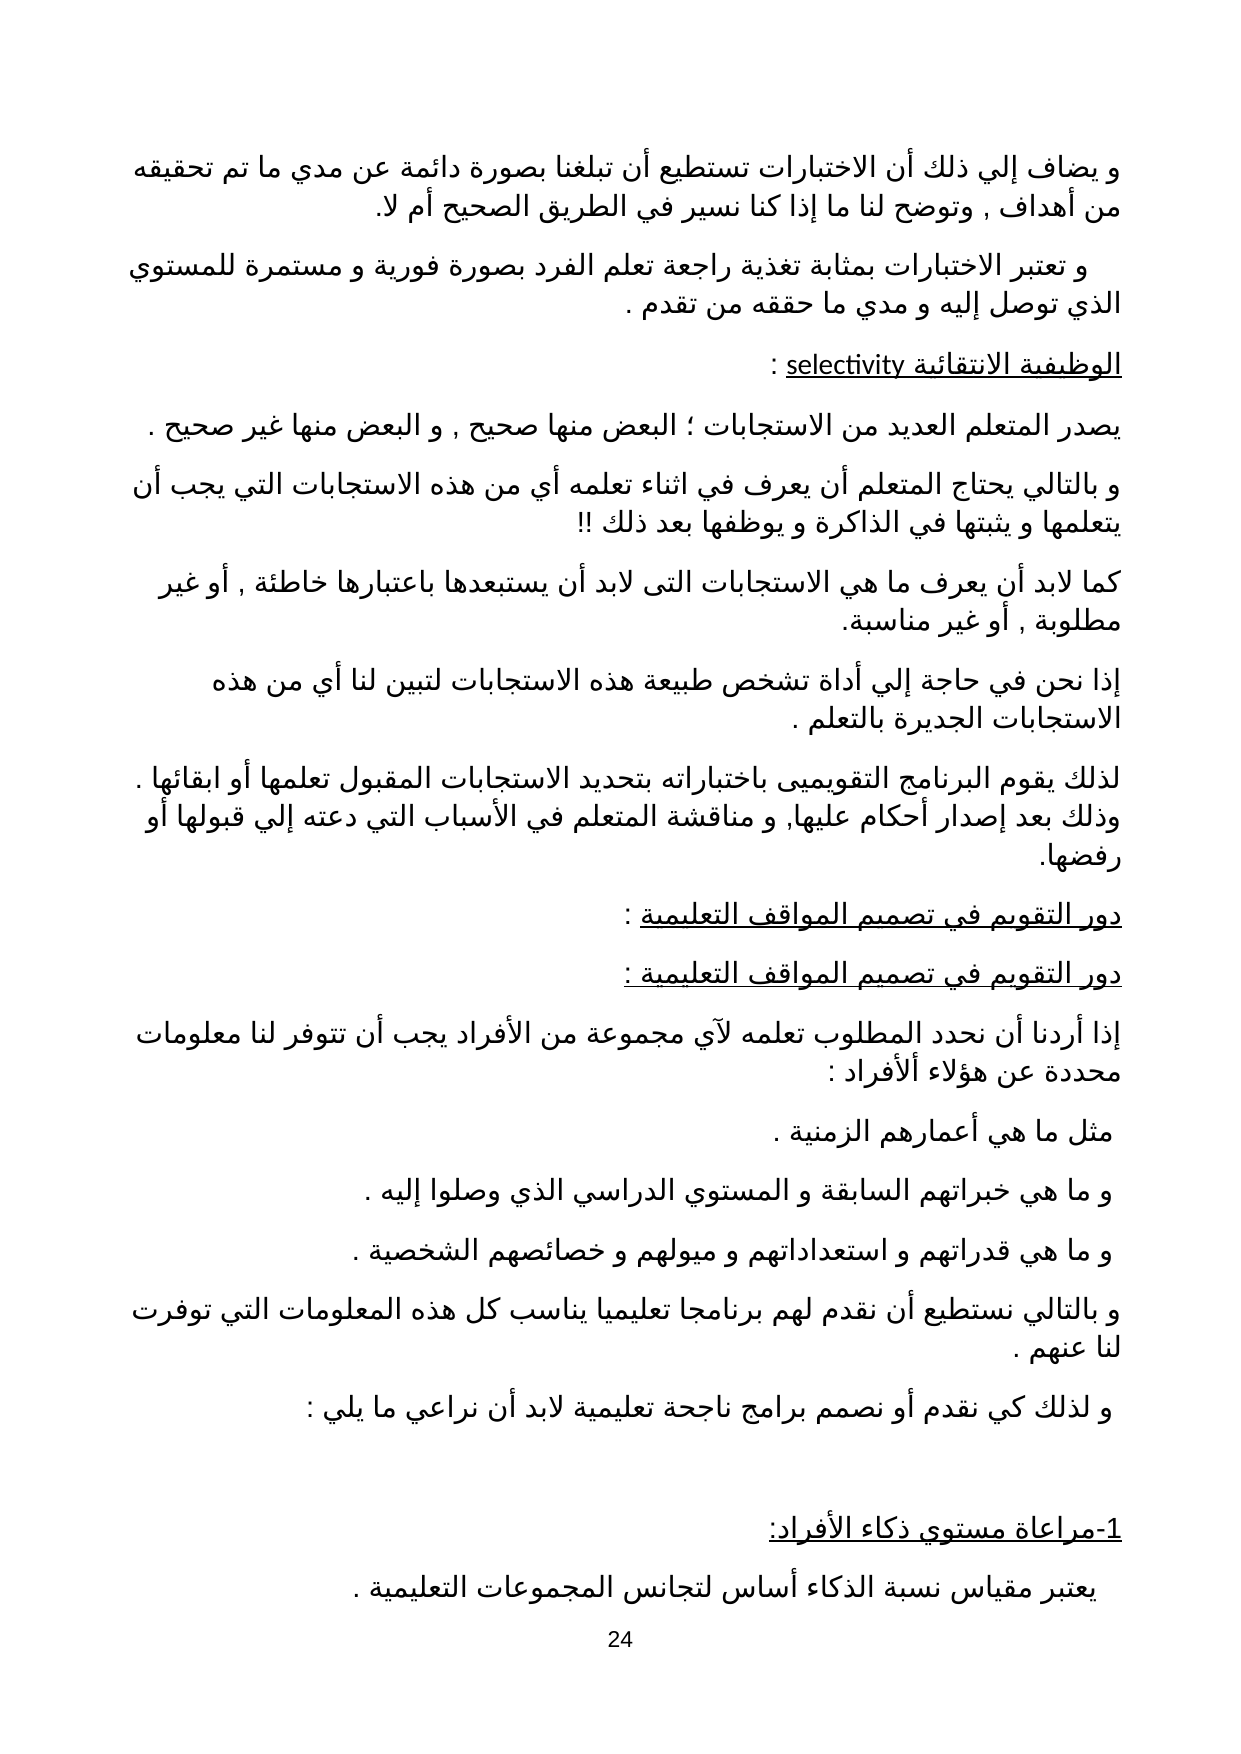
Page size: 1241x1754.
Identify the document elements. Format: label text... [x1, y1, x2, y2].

text دور التقويم في تصميم المواقف التعليمية : [118, 897, 1122, 931]
text الوظيفية الانتقائية selectivity : [118, 346, 1122, 381]
text و تعتبر الاختبارات بمثابة تغذية راجعة تعلم الفرد بصورة فورية و مستمرة للمستوي الذي توصل إليه و مدي ما حققه من تقدم . [118, 248, 1122, 320]
text دور التقويم في تصميم المواقف التعليمية : [118, 957, 1122, 990]
text إذا أردنا أن نحدد المطلوب تعلمه لآي مجموعة من الأفراد يجب أن تتوفر لنا معلومات محددة عن هؤلاء ألأفراد : [118, 1016, 1122, 1088]
text 1-مراعاة مستوي ذكاء الأفراد: [118, 1511, 1122, 1544]
text كما لابد أن يعرف ما هي الاستجابات التى لابد أن يستبعدها باعتبارها خاطئة , أو غير مطلوبة , أو غير مناسبة. [118, 565, 1122, 637]
text و بالتالي يحتاج المتعلم أن يعرف في اثناء تعلمه أي من هذه الاستجابات التي يجب أن يتعلمها و يثبتها في الذاكرة و يوظفها بعد ذلك !! [118, 467, 1122, 539]
text و يضاف إلي ذلك أن الاختبارات تستطيع أن تبلغنا بصورة دائمة عن مدي ما تم تحقيقه من أهداف , وتوضح لنا ما إذا كنا نسير في الطريق الصحيح أم لا. [118, 150, 1122, 222]
text يعتبر مقياس نسبة الذكاء أساس لتجانس المجموعات التعليمية . [118, 1570, 1122, 1604]
text و ما هي قدراتهم و استعداداتهم و ميولهم و خصائصهم الشخصية . [118, 1233, 1122, 1266]
text مثل ما هي أعمارهم الزمنية . [118, 1114, 1122, 1147]
text و لذلك كي نقدم أو نصمم برامج ناجحة تعليمية لابد أن نراعي ما يلي : [118, 1390, 1122, 1423]
text إذا نحن في حاجة إلي أداة تشخص طبيعة هذه الاستجابات لتبين لنا أي من هذه الاستجابات الجديرة بالتعلم . [118, 663, 1122, 735]
text لذلك يقوم البرنامج التقويميى باختباراته بتحديد الاستجابات المقبول تعلمها أو ابقائها . وذلك بعد إصدار أحكام عليها, و مناقشة المتعلم في الأسباب التي دعته إلي قبولها أو رفضها. [118, 761, 1122, 871]
text و ما هي خبراتهم السابقة و المستوي الدراسي الذي وصلوا إليه . [118, 1173, 1122, 1207]
text و بالتالي نستطيع أن نقدم لهم برنامجا تعليميا يناسب كل هذه المعلومات التي توفرت لنا عنهم . [118, 1292, 1122, 1364]
text يصدر المتعلم العديد من الاستجابات ؛ البعض منها صحيح , و البعض منها غير صحيح . [118, 408, 1122, 441]
